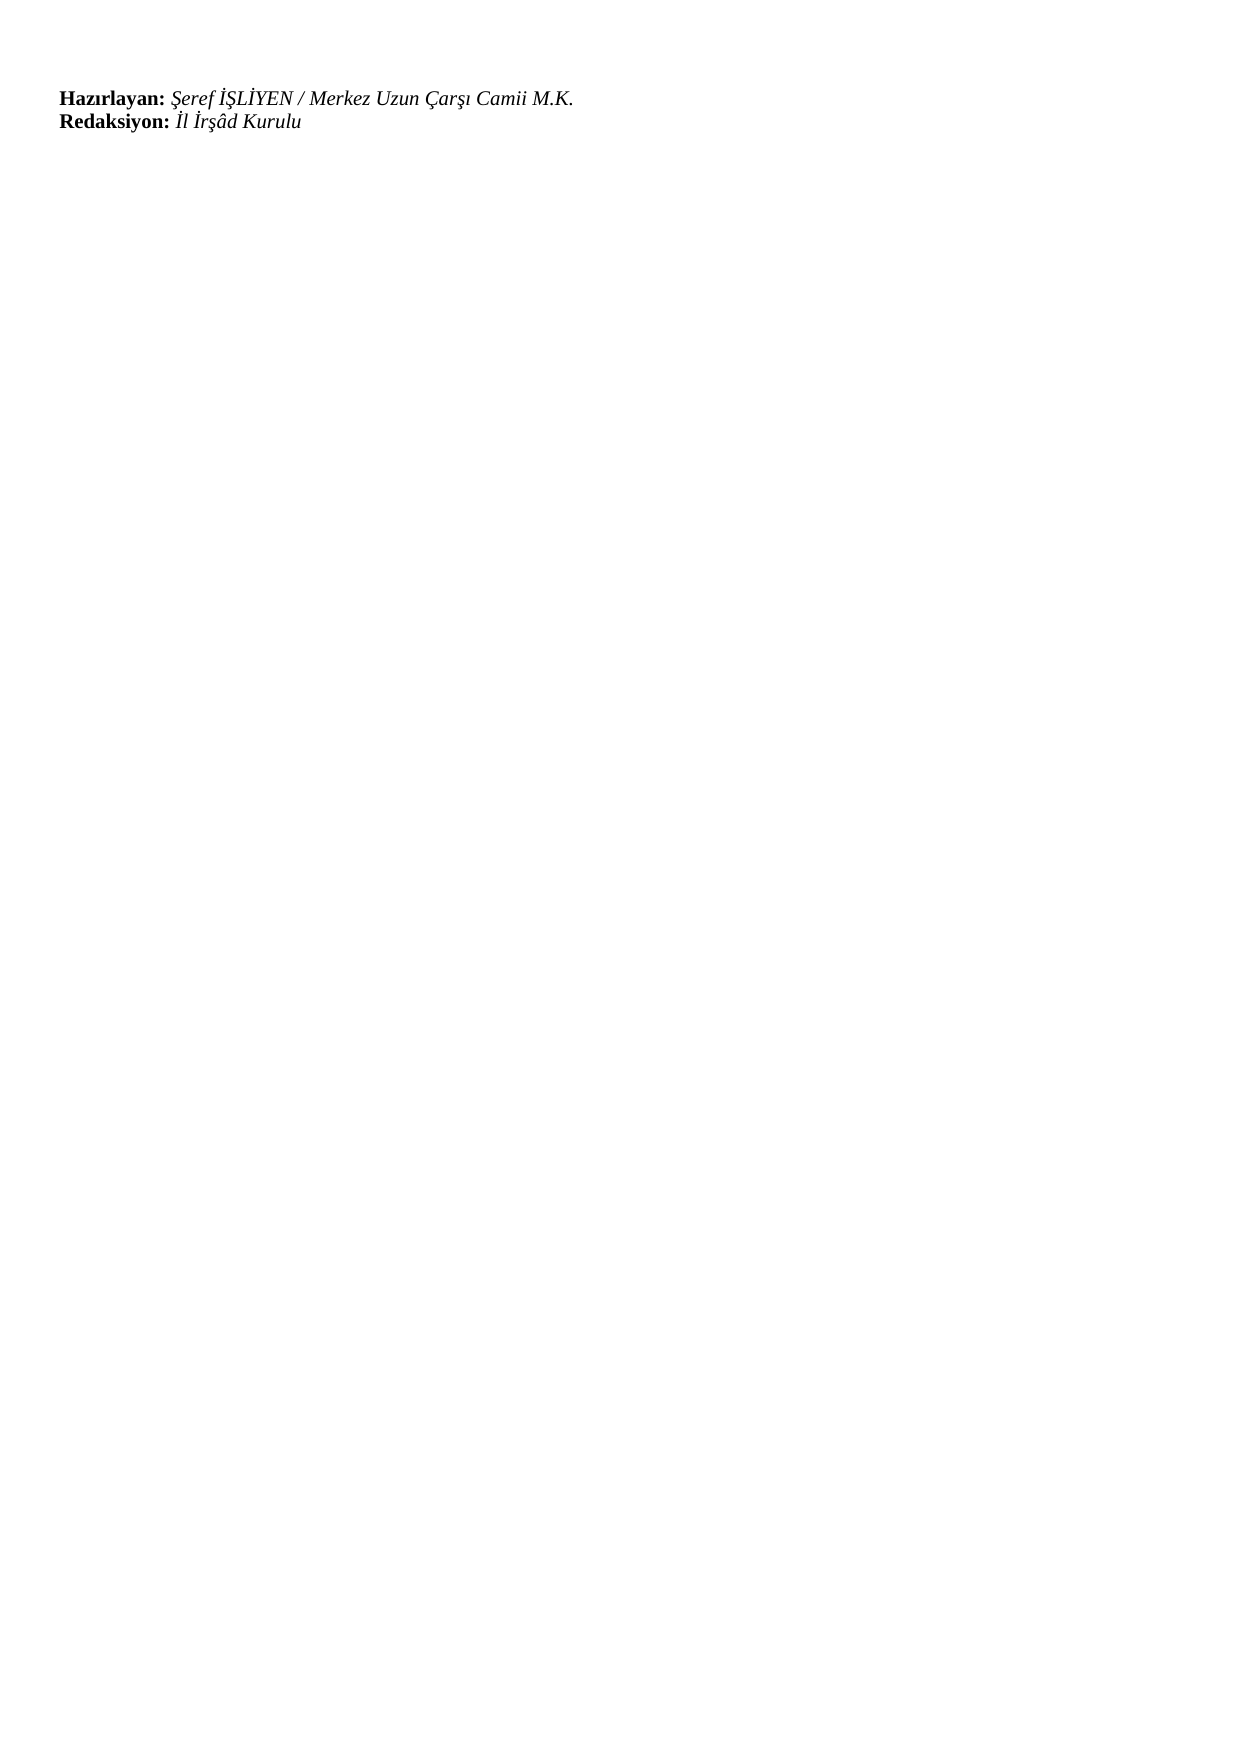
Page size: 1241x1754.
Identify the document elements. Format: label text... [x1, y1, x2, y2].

text Redaksiyon: İl İrşâd Kurulu [59, 109, 583, 133]
text Hazırlayan: Şeref İŞLİYEN / Merkez Uzun Çarşı Camii M.K. [59, 85, 583, 109]
